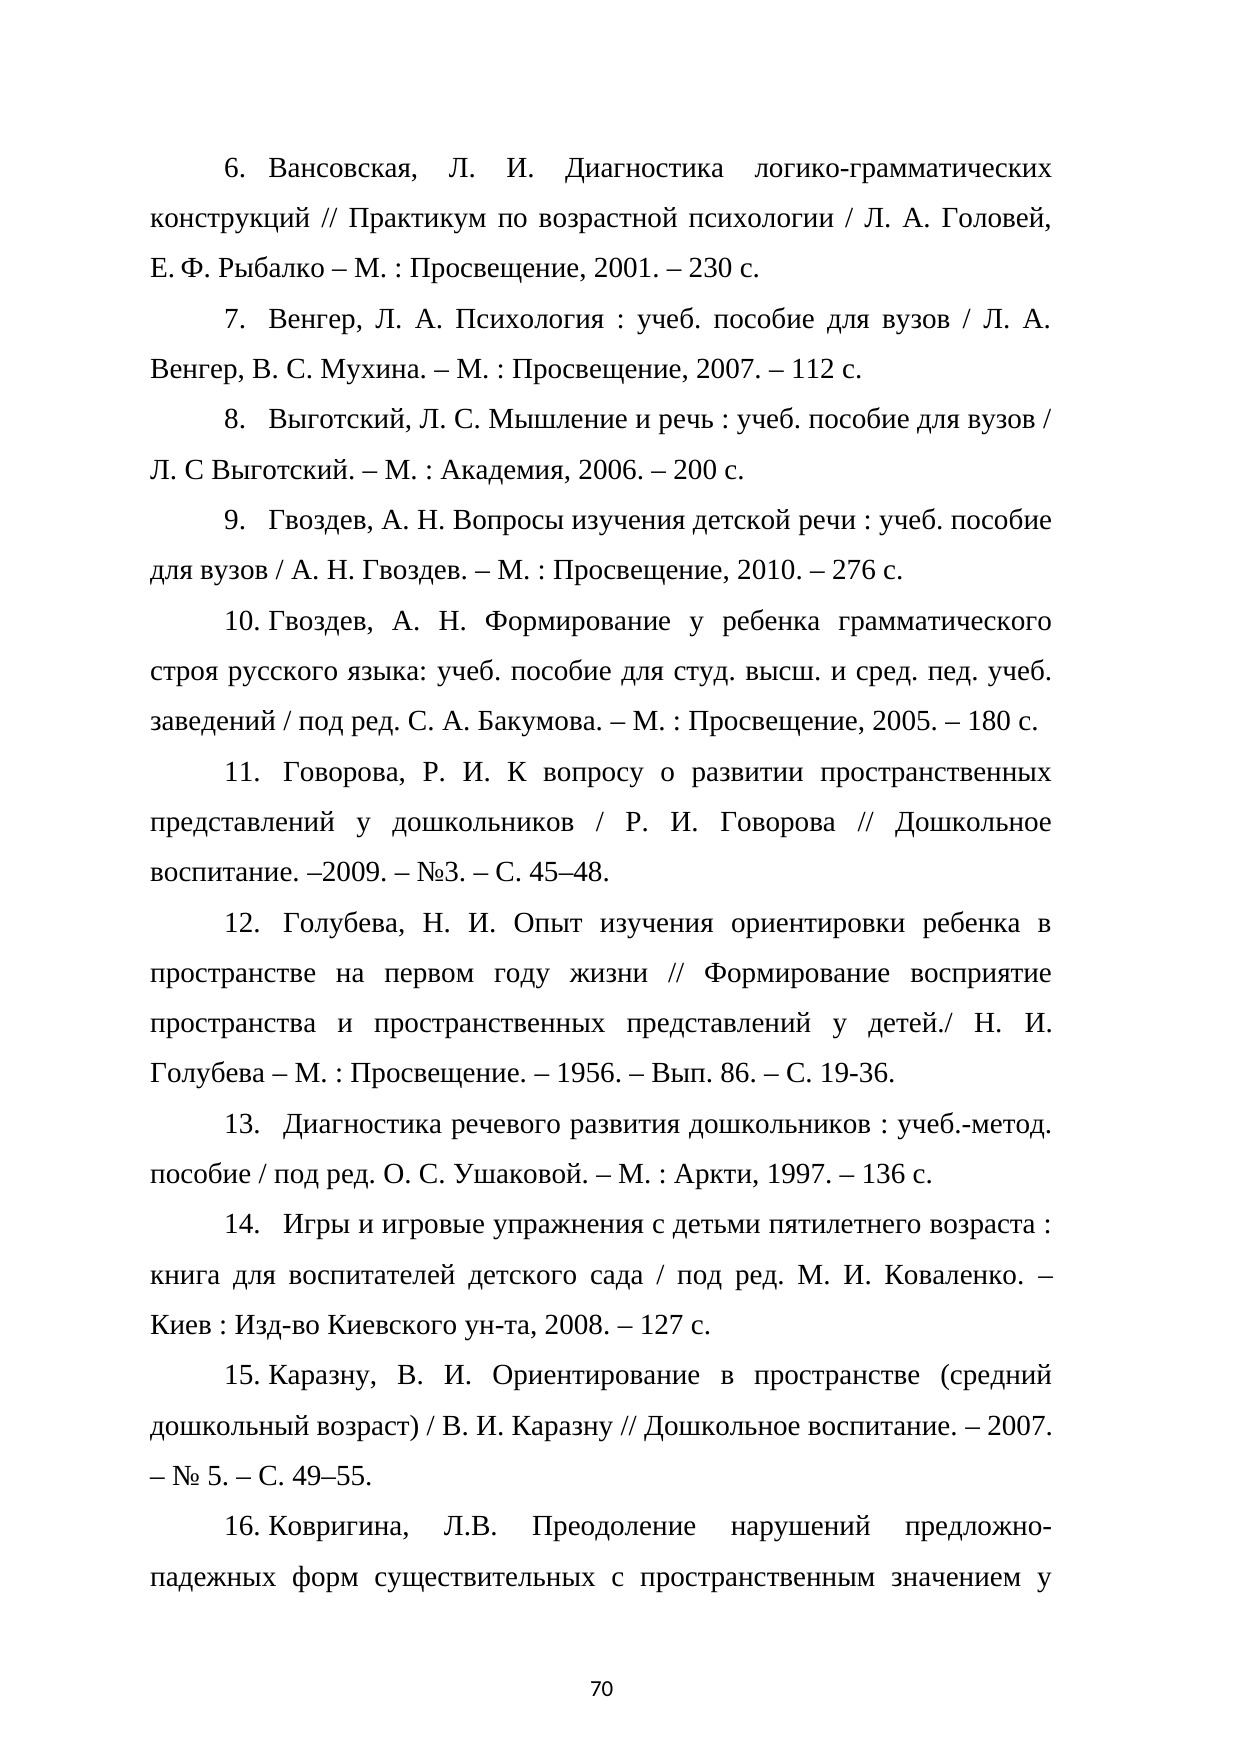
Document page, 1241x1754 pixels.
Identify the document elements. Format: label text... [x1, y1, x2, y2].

list Гвоздев, А. Н. Формирование у ребенка грамматического строя русского языка: учеб. пособие для студ. высш. и сред. пед. учеб. заведений / под ред. С. А. Бакумова. – М. : Просвещение, 2005. – 180 с. [150, 603, 1053, 737]
list Диагностика речевого развития дошкольников : учеб.-метод. пособие / под ред. О. С. Ушаковой. – М. : Аркти, 1997. – 136 с. [150, 1106, 1053, 1190]
list Говорова, Р. И. К вопросу о развитии пространственных представлений у дошкольников / Р. И. Говорова // Дошкольное воспитание. –2009. – №3. – С. 45–48. [150, 754, 1053, 888]
list Выготский, Л. С. Мышление и речь : учеб. пособие для вузов / Л. С Выготский. – М. : Академия, 2006. – 200 с. [150, 402, 1053, 485]
list Голубева, Н. И. Опыт изучения ориентировки ребенка в пространстве на первом году жизни // Формирование восприятие пространства и пространственных представлений у детей./ Н. И. Голубева – М. : Просвещение. – 1956. – Вып. 86. – С. 19-36. [150, 905, 1053, 1089]
list Венгер, Л. А. Психология : учеб. пособие для вузов / Л. А. Венгер, В. С. Мухина. – М. : Просвещение, 2007. – 112 с. [150, 301, 1053, 385]
list Вансовская, Л. И. Диагностика логико-грамматических конструкций // Практикум по возрастной психологии / Л. А. Головей, Е. Ф. Рыбалко – М. : Просвещение, 2001. – 230 с. [150, 150, 1053, 284]
list Игры и игровые упражнения с детьми пятилетнего возраста : книга для воспитателей детского сада / под ред. М. И. Коваленко. – Киев : Изд-во Киевского ун-та, 2008. – 127 с. [150, 1207, 1053, 1341]
list Каразну, В. И. Ориентирование в пространстве (средний дошкольный возраст) / В. И. Каразну // Дошкольное воспитание. – 2007. – № 5. – C. 49–55. [150, 1357, 1053, 1492]
list Гвоздев, А. Н. Вопросы изучения детской речи : учеб. пособие для вузов / А. Н. Гвоздев. – М. : Просвещение, 2010. – 276 с. [150, 502, 1053, 586]
